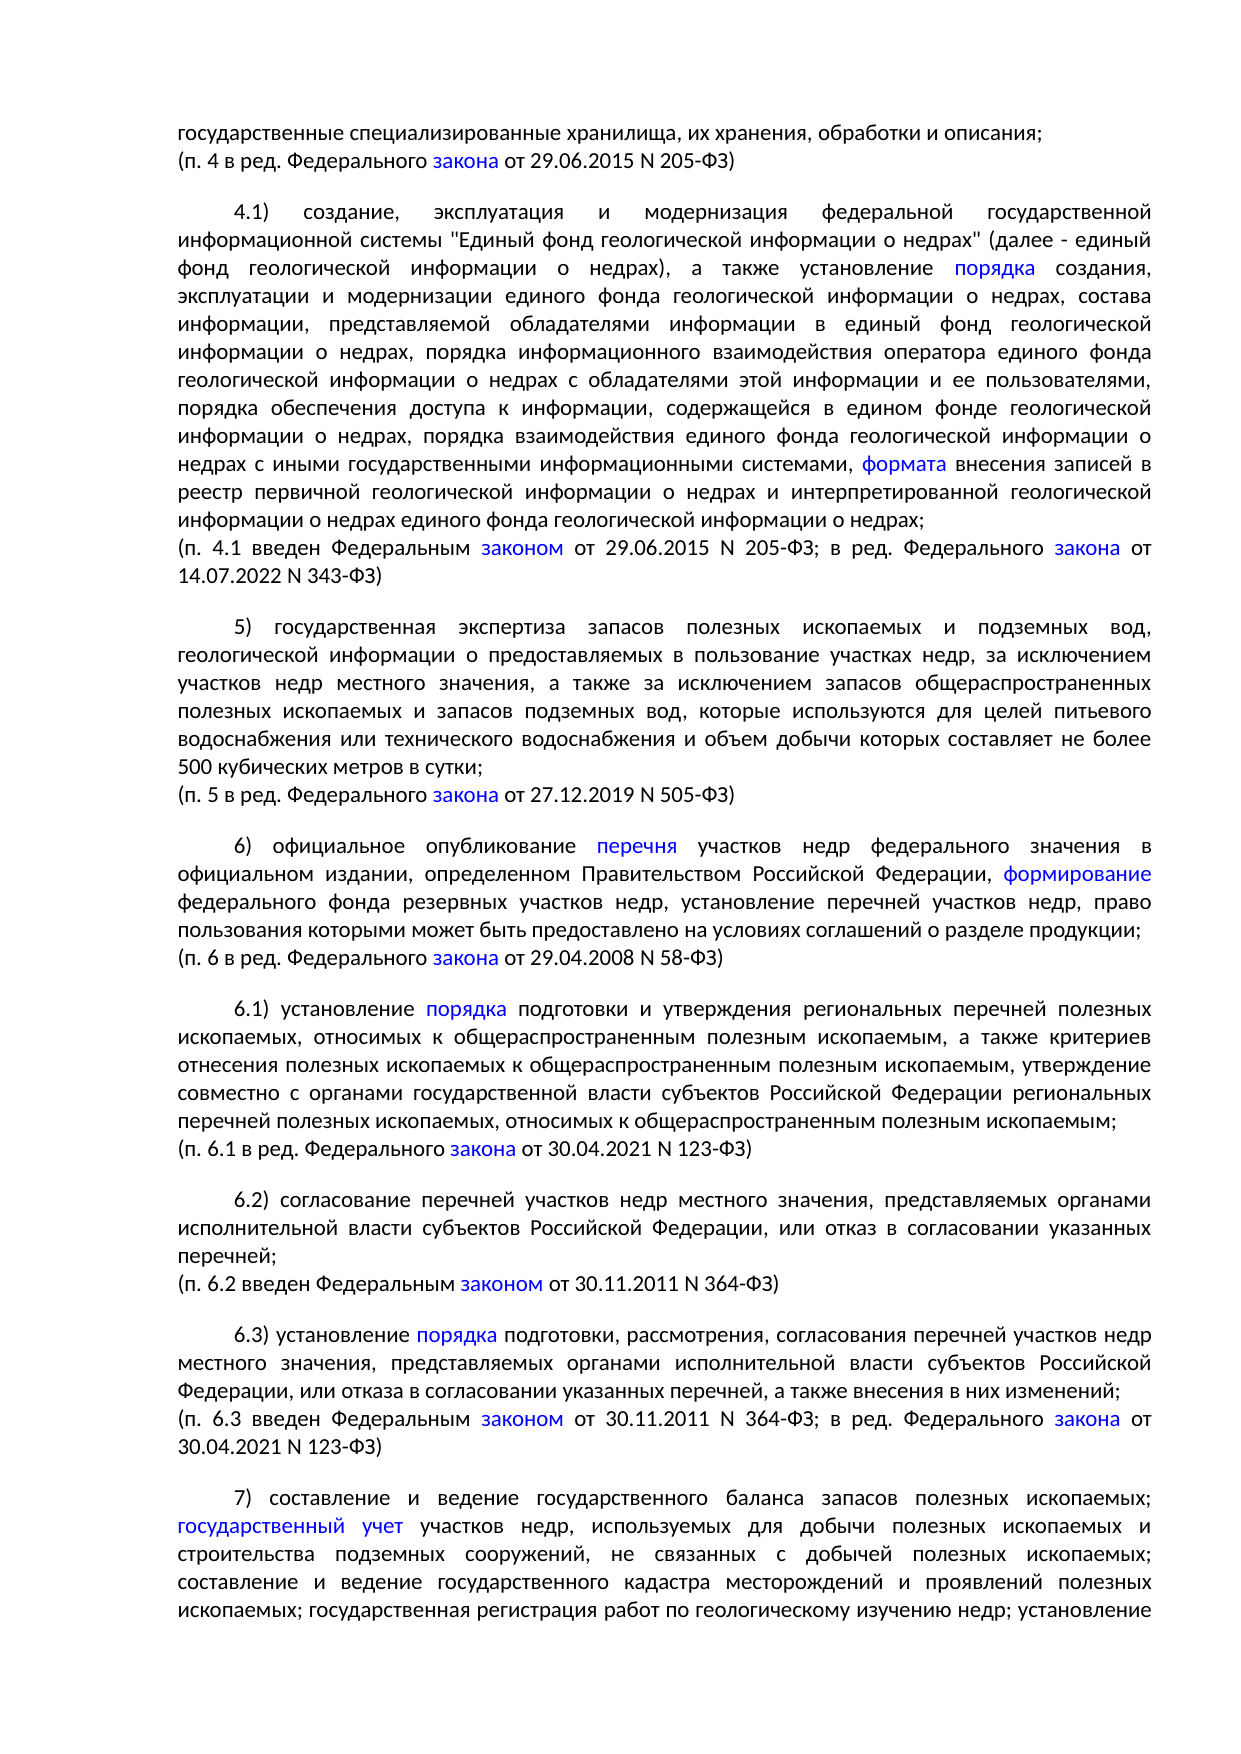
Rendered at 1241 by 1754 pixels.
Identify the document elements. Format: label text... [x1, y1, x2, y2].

text (п. 6.2 введен Федеральным законом от 30.11.2011 N 364-ФЗ) [177, 1269, 1152, 1297]
text (п. 6 в ред. Федерального закона от 29.04.2008 N 58-ФЗ) [177, 943, 1152, 971]
text 6.2) согласование перечней участков недр местного значения, представляемых органами исполнительной власти субъектов Российской Федерации, или отказ в согласовании указанных перечней; [177, 1185, 1152, 1269]
text 4.1) создание, эксплуатация и модернизация федеральной государственной информационной системы "Единый фонд геологической информации о недрах" (далее - единый фонд геологической информации о недрах), а также установление порядка создания, эксплуатации и модернизации единого фонда геологической информации о недрах, состава информации, представляемой обладателями информации в единый фонд геологической информации о недрах, порядка информационного взаимодействия оператора единого фонда геологической информации о недрах с обладателями этой информации и ее пользователями, порядка обеспечения доступа к информации, содержащейся в едином фонде геологической информации о недрах, порядка взаимодействия единого фонда геологической информации о недрах с иными государственными информационными системами, формата внесения записей в реестр первичной геологической информации о недрах и интерпретированной геологической информации о недрах единого фонда геологической информации о недрах; [177, 197, 1152, 533]
text 5) государственная экспертиза запасов полезных ископаемых и подземных вод, геологической информации о предоставляемых в пользование участках недр, за исключением участков недр местного значения, а также за исключением запасов общераспространенных полезных ископаемых и запасов подземных вод, которые используются для целей питьевого водоснабжения или технического водоснабжения и объем добычи которых составляет не более 500 кубических метров в сутки; [177, 612, 1152, 780]
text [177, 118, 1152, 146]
text (п. 5 в ред. Федерального закона от 27.12.2019 N 505-ФЗ) [177, 780, 1152, 808]
text (п. 4 в ред. Федерального закона от 29.06.2015 N 205-ФЗ) [177, 146, 1152, 174]
text 6) официальное опубликование перечня участков недр федерального значения в официальном издании, определенном Правительством Российской Федерации, формирование федерального фонда резервных участков недр, установление перечней участков недр, право пользования которыми может быть предоставлено на условиях соглашений о разделе продукции; [177, 831, 1152, 943]
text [177, 1483, 1152, 1623]
text (п. 4.1 введен Федеральным законом от 29.06.2015 N 205-ФЗ; в ред. Федерального закона от 14.07.2022 N 343-ФЗ) [177, 533, 1152, 589]
text 6.3) установление порядка подготовки, рассмотрения, согласования перечней участков недр местного значения, представляемых органами исполнительной власти субъектов Российской Федерации, или отказа в согласовании указанных перечней, а также внесения в них изменений; [177, 1320, 1152, 1404]
text 6.1) установление порядка подготовки и утверждения региональных перечней полезных ископаемых, относимых к общераспространенным полезным ископаемым, а также критериев отнесения полезных ископаемых к общераспространенным полезным ископаемым, утверждение совместно с органами государственной власти субъектов Российской Федерации региональных перечней полезных ископаемых, относимых к общераспространенным полезным ископаемым; [177, 994, 1152, 1134]
text (п. 6.3 введен Федеральным законом от 30.11.2011 N 364-ФЗ; в ред. Федерального закона от 30.04.2021 N 123-ФЗ) [177, 1404, 1152, 1461]
text (п. 6.1 в ред. Федерального закона от 30.04.2021 N 123-ФЗ) [177, 1134, 1152, 1162]
